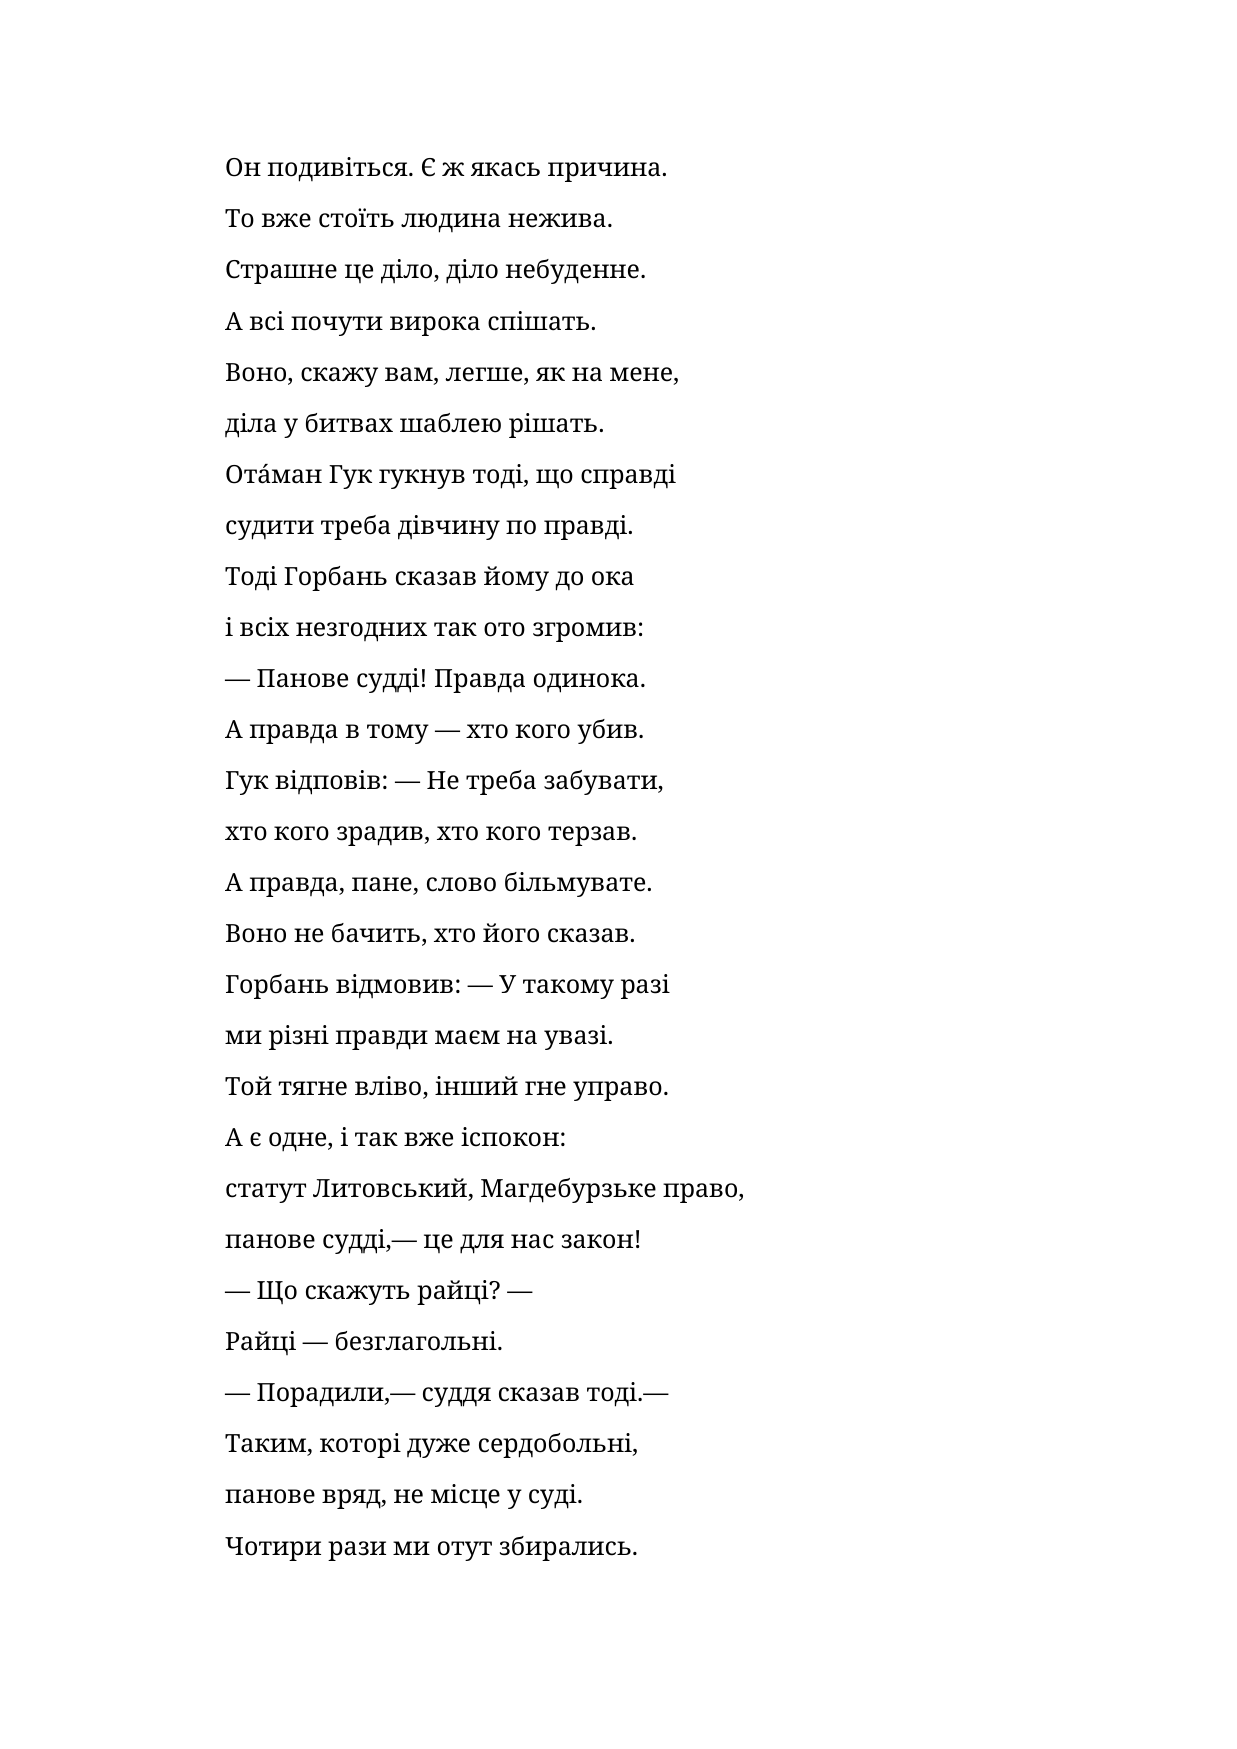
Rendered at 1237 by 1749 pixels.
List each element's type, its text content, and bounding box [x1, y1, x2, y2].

text статут Литовський, Магдебурзьке право, [150, 1171, 1086, 1205]
text судити треба дівчину по правді. [150, 507, 1086, 541]
text панове вряд, не місце у суді. [150, 1477, 1086, 1511]
text А правда в тому — хто кого убив. [150, 711, 1086, 746]
text А є одне, і так вже іспокон: [150, 1120, 1086, 1154]
text панове судді,— це для нас закон! [150, 1222, 1086, 1256]
text То вже стоїть людина нежива. [150, 201, 1086, 235]
text А всі почути вирока спішать. [150, 303, 1086, 337]
text — Панове судді! Правда одинока. [150, 660, 1086, 694]
text Горбань відмовив: — У такому разі [150, 967, 1086, 1001]
text — Що скажуть райці? — [150, 1273, 1086, 1307]
text Чотири рази ми отут збирались. [150, 1528, 1086, 1562]
text ми різні правди маєм на увазі. [150, 1018, 1086, 1052]
text Той тягне вліво, інший гне управо. [150, 1069, 1086, 1103]
text — Порадили,— суддя сказав тоді.— [150, 1375, 1086, 1409]
text А правда, пане, слово більмувате. [150, 864, 1086, 899]
text і всіх незгодних так ото згромив: [150, 609, 1086, 643]
text Страшне це діло, діло небуденне. [150, 252, 1086, 286]
text Гук відповів: — Не треба забувати, [150, 762, 1086, 797]
text Таким, которі дуже сердобольні, [150, 1426, 1086, 1460]
text Он подивіться. Є ж якась причина. [150, 150, 1086, 184]
text Тоді Горбань сказав йому до ока [150, 558, 1086, 592]
text діла у битвах шаблею рішать. [150, 405, 1086, 439]
text Райці — безглагольні. [150, 1324, 1086, 1358]
text Воно, скажу вам, легше, як на мене, [150, 354, 1086, 388]
text Воно не бачить, хто його сказав. [150, 916, 1086, 950]
text хто кого зрадив, хто кого терзав. [150, 813, 1086, 848]
text Отáман Гук гукнув тоді, що справді [150, 456, 1086, 490]
